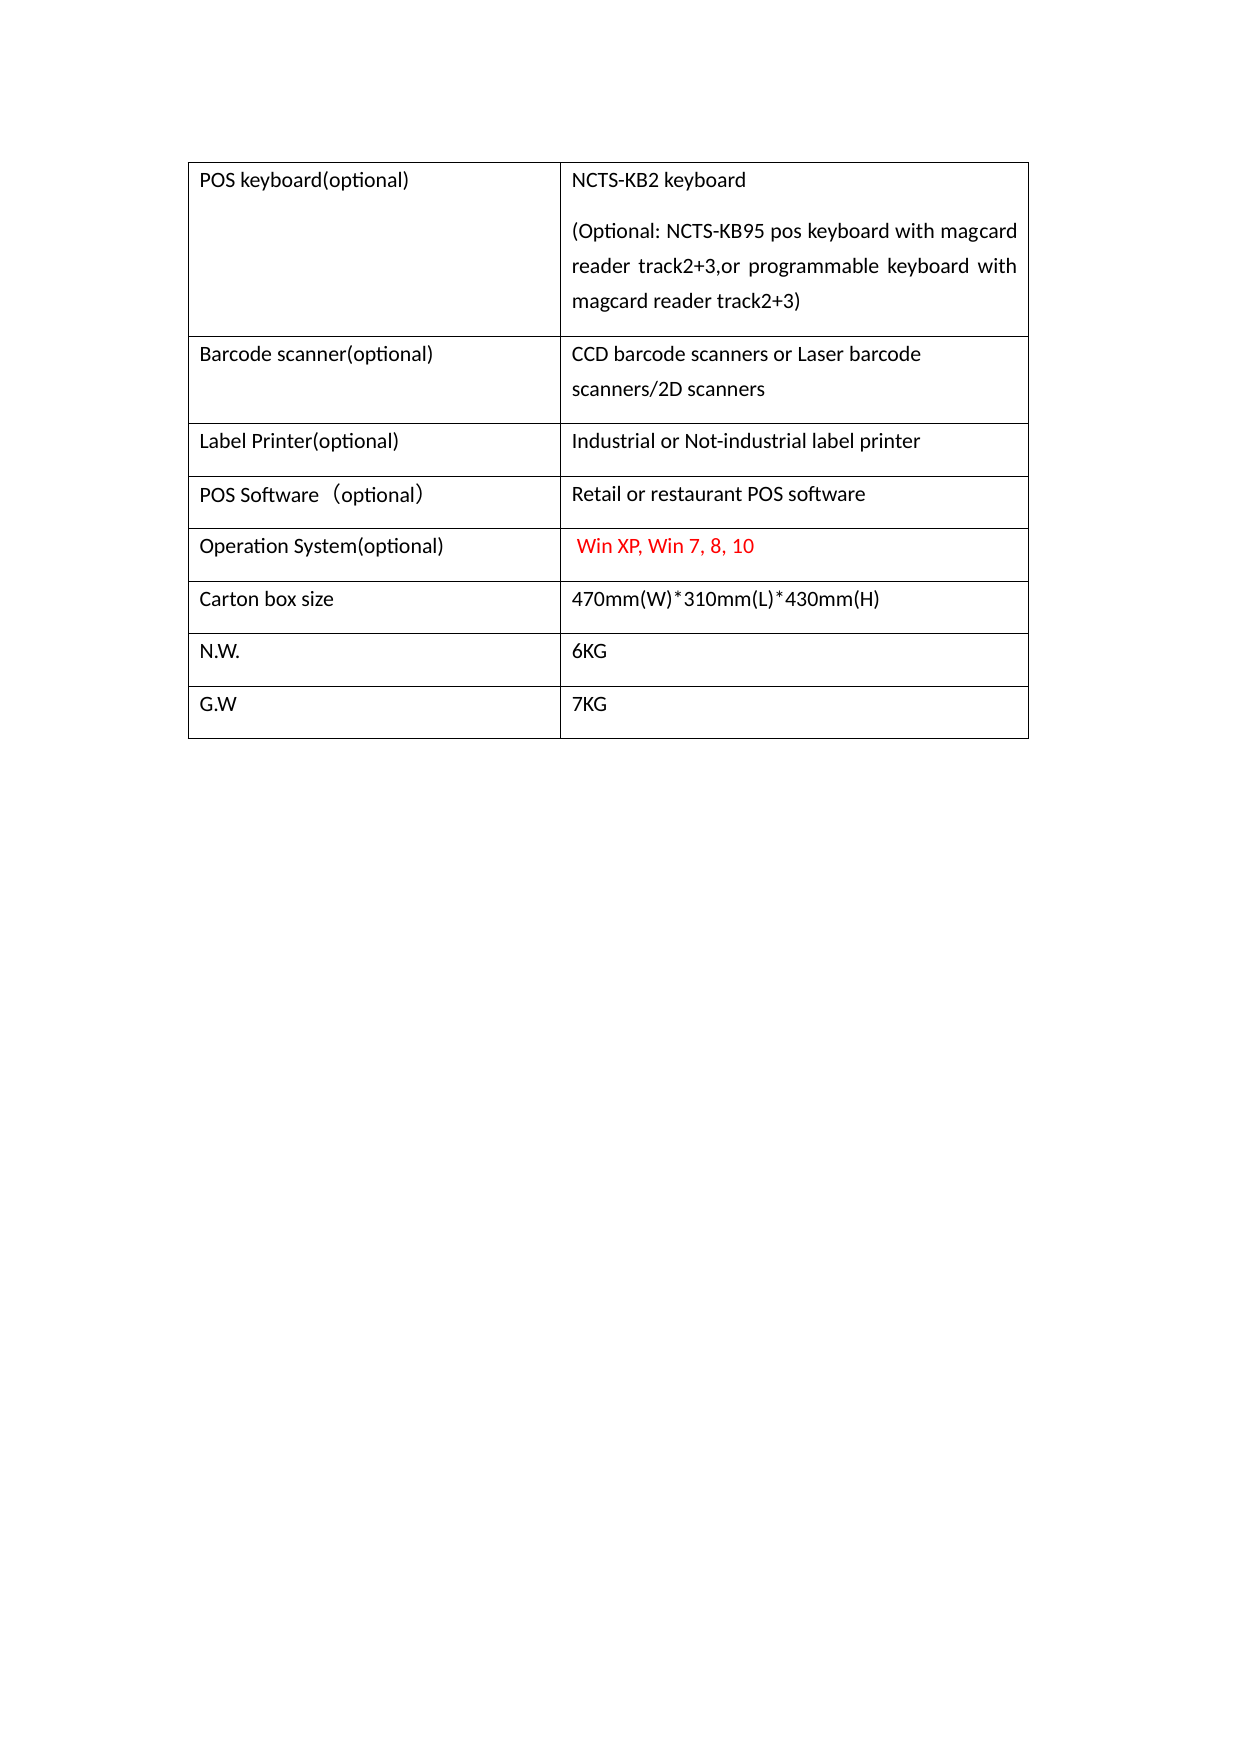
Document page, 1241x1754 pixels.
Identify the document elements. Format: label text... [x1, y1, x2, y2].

table_cell Industrial or Not-industrial label printer [561, 424, 1028, 476]
table_cell POS keyboard(optional) [189, 163, 560, 336]
table_cell Barcode scanner(optional) [189, 337, 560, 423]
table_cell Operation System(optional) [189, 529, 560, 581]
table_cell 470mm(W)*310mm(L)*430mm(H) [561, 582, 1028, 633]
table_cell POS Software（optional） [189, 477, 560, 528]
table_cell 6KG [561, 634, 1028, 686]
table_cell NCTS-KB2 keyboard (Optional: NCTS-KB95 pos keyboard with magcard reader track2+3,or programmable keyboard with magcard reader track2+3) [561, 163, 1028, 336]
table_cell 7KG [561, 687, 1028, 738]
table_cell N.W. [189, 634, 560, 686]
table_cell G.W [189, 687, 560, 738]
table_cell CCD barcode scanners or Laser barcode scanners/2D scanners [561, 337, 1028, 423]
table_cell Label Printer(optional) [189, 424, 560, 476]
table_cell Carton box size [189, 582, 560, 633]
table_cell Retail or restaurant POS software [561, 477, 1028, 528]
table_cell Win XP, Win 7, 8, 10 [561, 529, 1028, 581]
